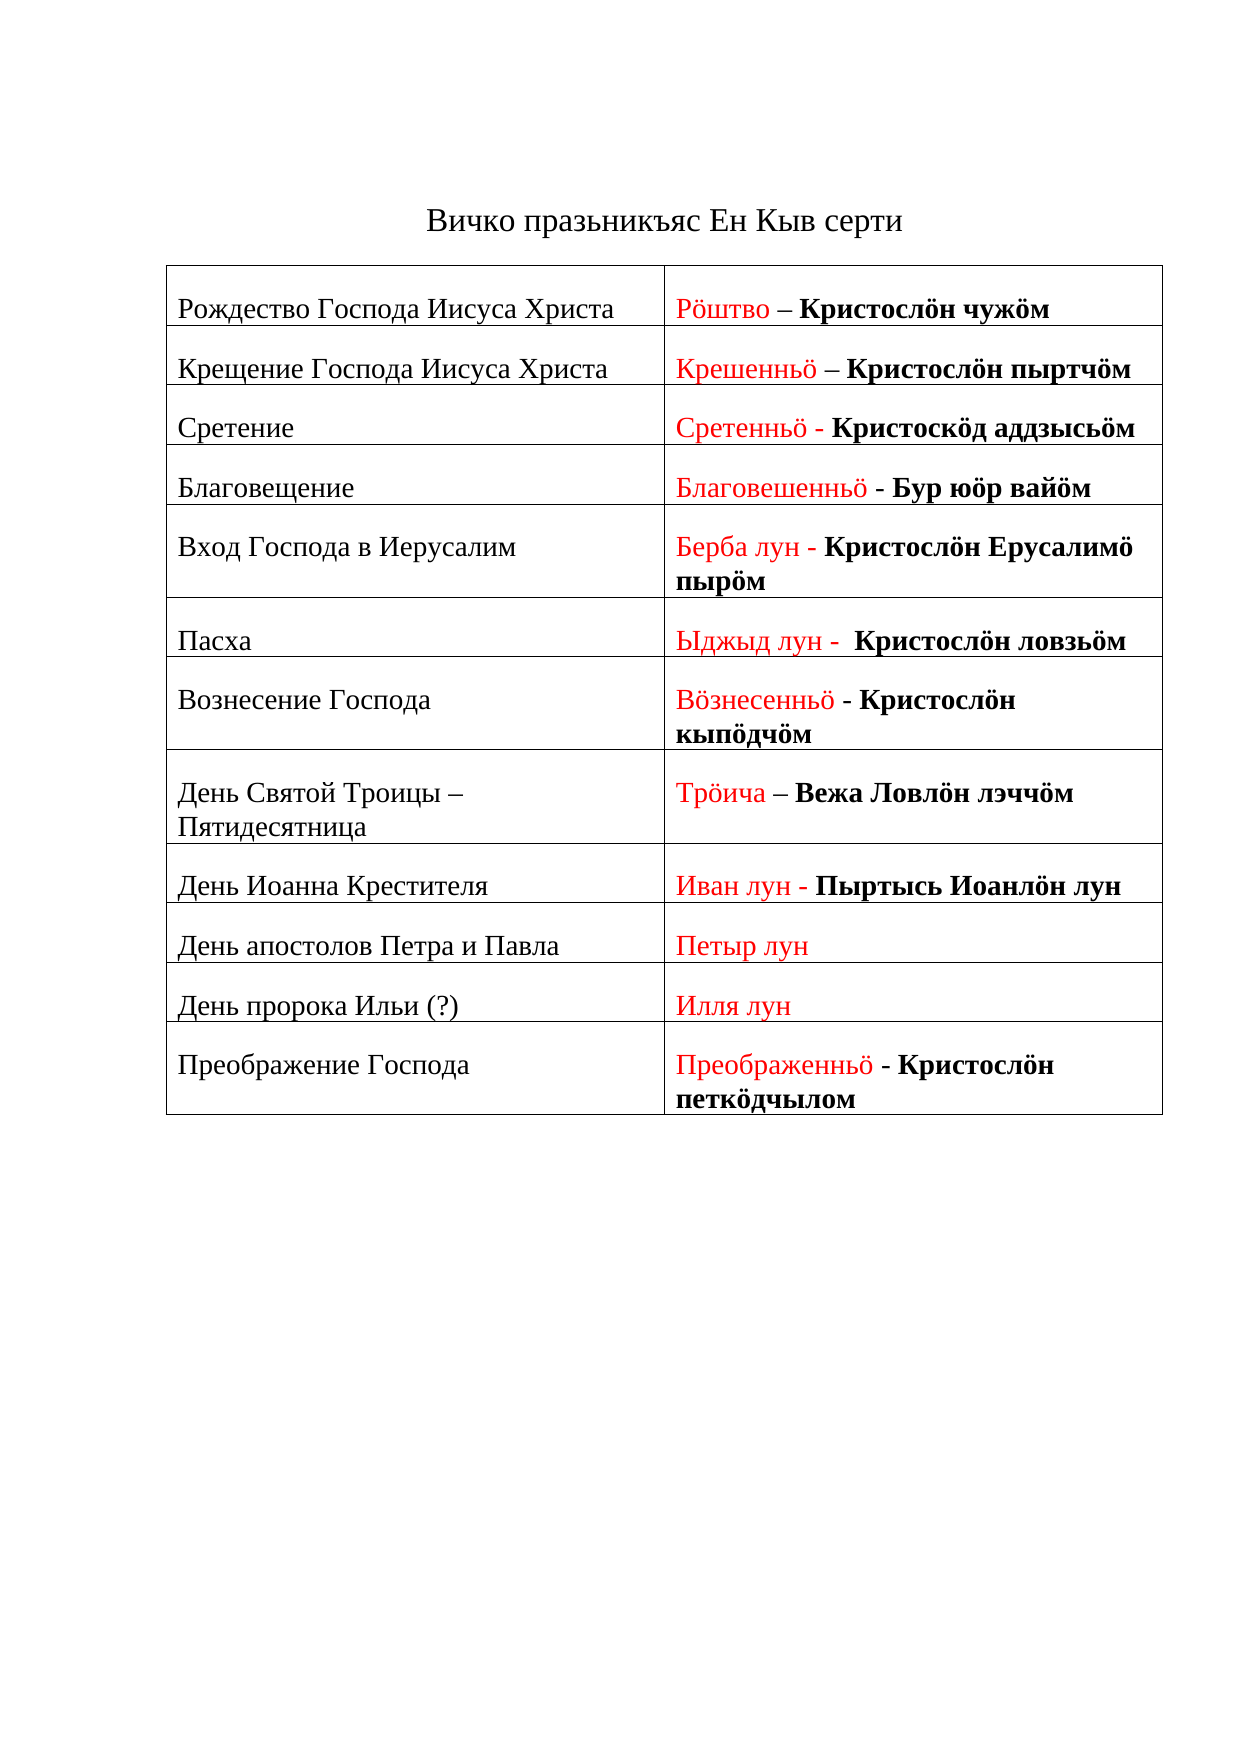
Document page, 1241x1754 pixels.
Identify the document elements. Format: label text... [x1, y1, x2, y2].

table_header Рöштво – Кристослöн чужöм [665, 266, 1162, 325]
table_cell Берба лун - Кристослöн Ерусалимö пырöм [665, 505, 1162, 597]
table_cell День апостолов Петра и Павла [167, 903, 664, 962]
text Вичко празьникъяс Ен Кыв серти [177, 200, 1152, 239]
table_cell Иван лун - Пыртысь Иоанлӧн лун [665, 844, 1162, 902]
table_cell Пасха [167, 598, 664, 656]
table_cell День пророка Ильи (?) [167, 963, 664, 1021]
table_header Рождество Господа Иисуса Христа [167, 266, 664, 325]
table_cell Крешенньö – Кристослöн пыртчöм [665, 326, 1162, 384]
table_cell Илля лун [665, 963, 1162, 1021]
table_cell Вӧзнесенньӧ - Кристослöн кыпöдчöм [665, 657, 1162, 749]
table_cell Петыр лун [665, 903, 1162, 962]
table_cell Благовещение [167, 445, 664, 503]
table_cell Преображенньӧ - Кристослӧн петкӧдчылом [665, 1022, 1162, 1114]
table_cell День Святой Троицы – Пятидесятница [167, 750, 664, 842]
table_cell Крещение Господа Иисуса Христа [167, 326, 664, 384]
table_cell Вход Господа в Иерусалим [167, 505, 664, 597]
table_cell Трöича – Вежа Ловлöн лэччöм [665, 750, 1162, 842]
table_cell День Иоанна Крестителя [167, 844, 664, 902]
table_cell Вознесение Господа [167, 657, 664, 749]
table_cell Ыджыд лун - Кристослöн ловзьöм [665, 598, 1162, 656]
table_cell Сретение [167, 385, 664, 444]
table_cell Преображение Господа [167, 1022, 664, 1114]
table_cell Сретенньӧ - Кристоскöд аддзысьöм [665, 385, 1162, 444]
table_cell Благовешенньӧ - Бур юöр вайöм [665, 445, 1162, 503]
